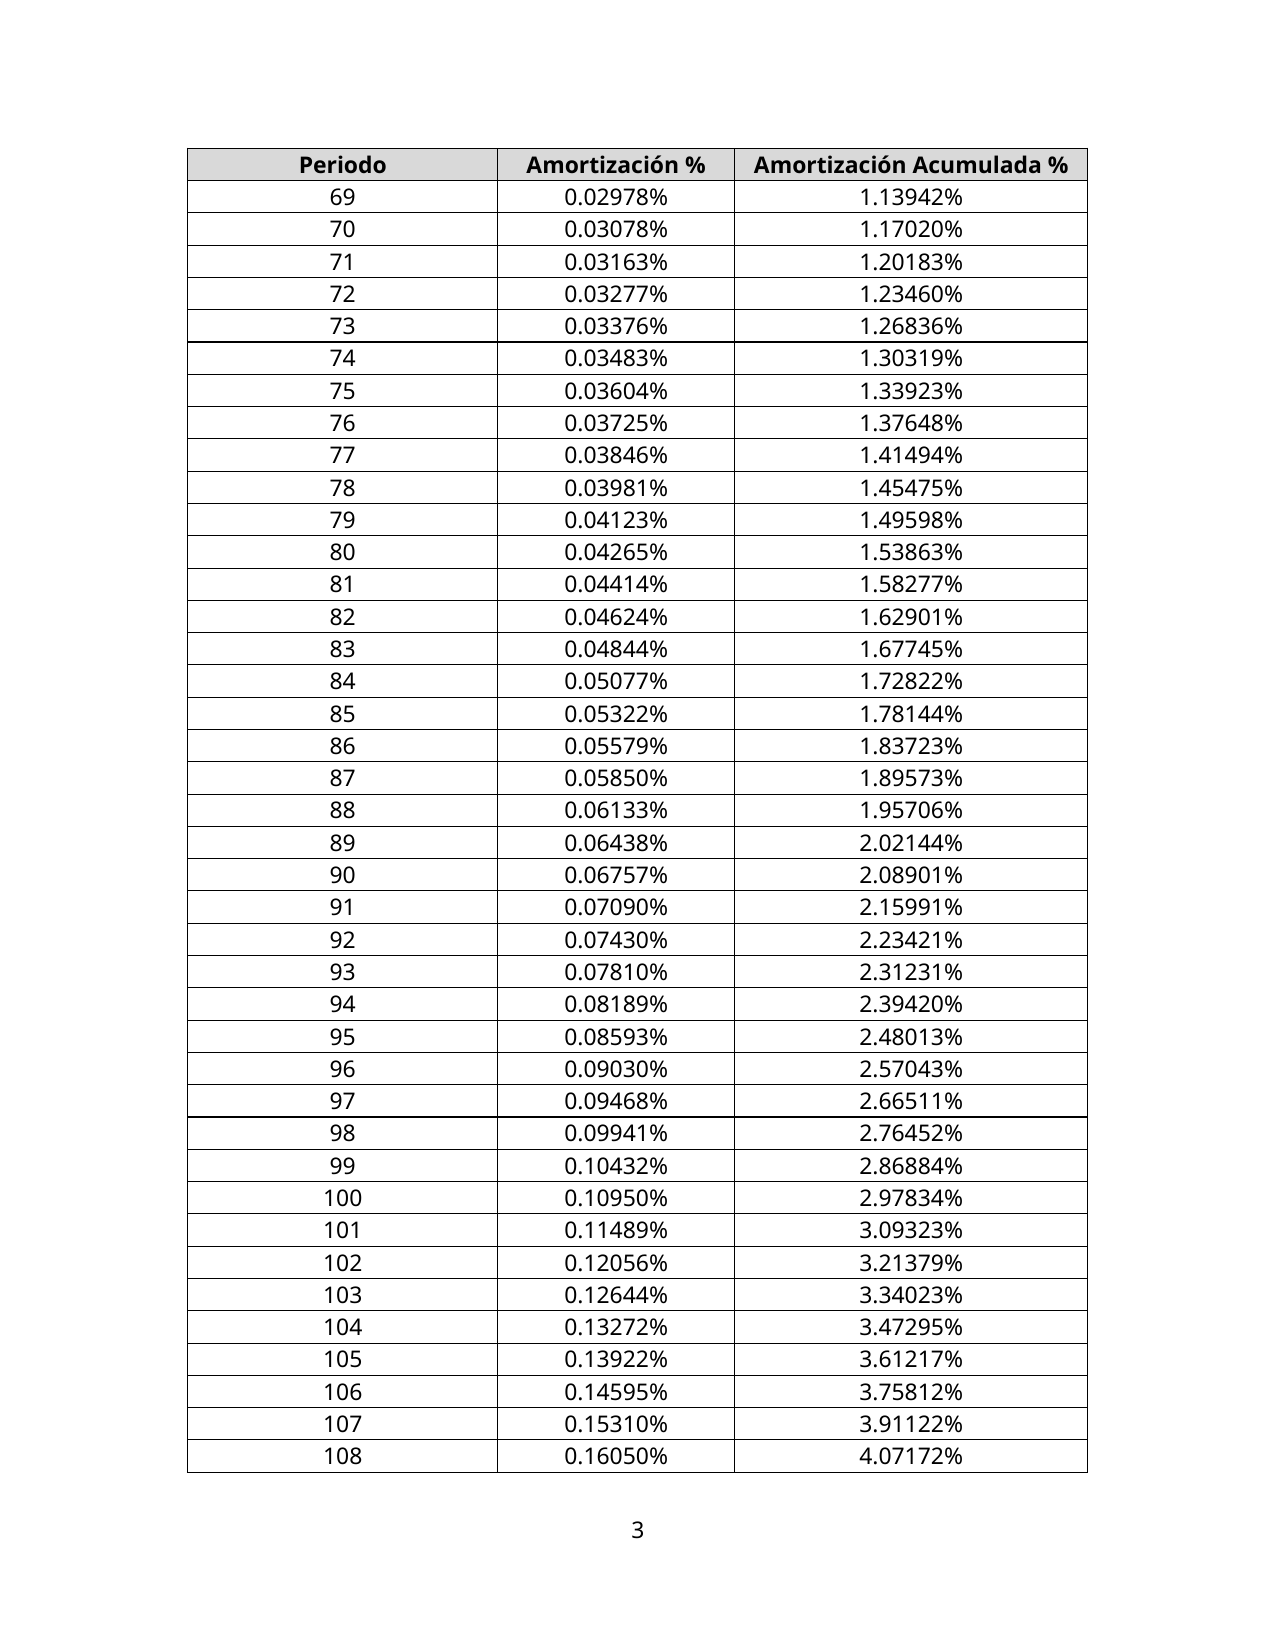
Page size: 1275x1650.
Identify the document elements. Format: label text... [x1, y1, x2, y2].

table_cell 71 [188, 246, 497, 277]
table_cell 0.03846% [498, 439, 734, 471]
table_cell 0.13922% [498, 1344, 734, 1375]
table_cell 0.06757% [498, 859, 734, 890]
table_cell 0.08189% [498, 988, 734, 1019]
table_cell 95 [188, 1021, 497, 1052]
table_cell 2.97834% [735, 1182, 1087, 1213]
table_cell 2.48013% [735, 1021, 1087, 1052]
table_cell 0.04844% [498, 633, 734, 664]
table_cell 105 [188, 1344, 497, 1375]
table_cell 0.13272% [498, 1311, 734, 1342]
table_cell 2.76452% [735, 1118, 1087, 1149]
table_cell 80 [188, 536, 497, 567]
table_cell 96 [188, 1053, 497, 1084]
table_cell 0.06133% [498, 795, 734, 826]
table_cell 87 [188, 762, 497, 793]
table_cell 1.83723% [735, 730, 1087, 761]
table_cell 82 [188, 601, 497, 632]
table_cell 0.04265% [498, 536, 734, 567]
table_cell 0.02978% [498, 181, 734, 212]
table_cell 78 [188, 472, 497, 503]
table_cell 108 [188, 1440, 497, 1472]
table_cell 83 [188, 633, 497, 664]
table_cell 3.34023% [735, 1279, 1087, 1310]
table_cell 1.20183% [735, 246, 1087, 277]
table_cell 2.02144% [735, 827, 1087, 858]
table_cell 101 [188, 1214, 497, 1246]
table_cell 0.09030% [498, 1053, 734, 1084]
table_cell 1.30319% [735, 343, 1087, 374]
table_cell 1.33923% [735, 375, 1087, 406]
table_cell 106 [188, 1376, 497, 1407]
table_cell 2.31231% [735, 956, 1087, 987]
table_cell 0.10950% [498, 1182, 734, 1213]
table_cell 88 [188, 795, 497, 826]
table_cell 107 [188, 1408, 497, 1439]
table_header Amortización Acumulada % [735, 149, 1087, 180]
table_cell 0.03277% [498, 278, 734, 309]
table_cell 0.05322% [498, 698, 734, 729]
table_cell 3.91122% [735, 1408, 1087, 1439]
table_cell 1.17020% [735, 213, 1087, 244]
table_cell 1.23460% [735, 278, 1087, 309]
table_cell 1.89573% [735, 762, 1087, 793]
table_cell 69 [188, 181, 497, 212]
table_cell 98 [188, 1118, 497, 1149]
table_cell 2.15991% [735, 891, 1087, 923]
table_cell 99 [188, 1150, 497, 1181]
table_cell 85 [188, 698, 497, 729]
table_cell 73 [188, 310, 497, 341]
table_cell 0.09468% [498, 1085, 734, 1116]
table_cell 103 [188, 1279, 497, 1310]
table_cell 0.03163% [498, 246, 734, 277]
table_cell 79 [188, 504, 497, 535]
table_cell 0.06438% [498, 827, 734, 858]
table_cell 94 [188, 988, 497, 1019]
table_cell 0.04123% [498, 504, 734, 535]
table_cell 0.15310% [498, 1408, 734, 1439]
table_cell 74 [188, 343, 497, 374]
table_header Amortización % [498, 149, 734, 180]
table_cell 1.58277% [735, 569, 1087, 600]
table_cell 86 [188, 730, 497, 761]
table_cell 3.61217% [735, 1344, 1087, 1375]
table_cell 0.04624% [498, 601, 734, 632]
table_cell 77 [188, 439, 497, 471]
table_cell 90 [188, 859, 497, 890]
table_header Periodo [188, 149, 497, 180]
table_cell 0.08593% [498, 1021, 734, 1052]
table_cell 2.66511% [735, 1085, 1087, 1116]
table_cell 75 [188, 375, 497, 406]
table_cell 1.67745% [735, 633, 1087, 664]
table_cell 93 [188, 956, 497, 987]
table_cell 1.13942% [735, 181, 1087, 212]
table_cell 1.95706% [735, 795, 1087, 826]
table_cell 97 [188, 1085, 497, 1116]
table_cell 0.12056% [498, 1247, 734, 1278]
table_cell 0.03981% [498, 472, 734, 503]
table_cell 0.14595% [498, 1376, 734, 1407]
table_cell 1.41494% [735, 439, 1087, 471]
table_cell 1.78144% [735, 698, 1087, 729]
table_cell 2.39420% [735, 988, 1087, 1019]
table_cell 84 [188, 665, 497, 697]
table_cell 0.07810% [498, 956, 734, 987]
table_cell 2.57043% [735, 1053, 1087, 1084]
table_cell 3.21379% [735, 1247, 1087, 1278]
table_cell 0.16050% [498, 1440, 734, 1472]
table_cell 1.49598% [735, 504, 1087, 535]
table_cell 0.03078% [498, 213, 734, 244]
table_cell 0.11489% [498, 1214, 734, 1246]
table_cell 104 [188, 1311, 497, 1342]
table_cell 1.26836% [735, 310, 1087, 341]
table_cell 3.75812% [735, 1376, 1087, 1407]
table_cell 0.10432% [498, 1150, 734, 1181]
table_cell 0.03725% [498, 407, 734, 438]
table_cell 3.47295% [735, 1311, 1087, 1342]
table_cell 92 [188, 924, 497, 955]
table_cell 0.03376% [498, 310, 734, 341]
table_cell 0.05077% [498, 665, 734, 697]
table_cell 0.09941% [498, 1118, 734, 1149]
table_cell 0.05850% [498, 762, 734, 793]
table_cell 0.07430% [498, 924, 734, 955]
table_cell 2.86884% [735, 1150, 1087, 1181]
table_cell 3.09323% [735, 1214, 1087, 1246]
table_cell 0.04414% [498, 569, 734, 600]
table_cell 1.37648% [735, 407, 1087, 438]
table_cell 0.03483% [498, 343, 734, 374]
table_cell 81 [188, 569, 497, 600]
table_cell 89 [188, 827, 497, 858]
table_cell 2.23421% [735, 924, 1087, 955]
table_cell 1.62901% [735, 601, 1087, 632]
table_cell 70 [188, 213, 497, 244]
table_cell 72 [188, 278, 497, 309]
table_cell 0.05579% [498, 730, 734, 761]
table_cell 0.03604% [498, 375, 734, 406]
table_cell 0.07090% [498, 891, 734, 923]
table_cell 91 [188, 891, 497, 923]
table_cell 1.45475% [735, 472, 1087, 503]
table_cell 0.12644% [498, 1279, 734, 1310]
table_cell 1.72822% [735, 665, 1087, 697]
table_cell 102 [188, 1247, 497, 1278]
table_cell 100 [188, 1182, 497, 1213]
table_cell 1.53863% [735, 536, 1087, 567]
table_cell 4.07172% [735, 1440, 1087, 1472]
table_cell 76 [188, 407, 497, 438]
table_cell 2.08901% [735, 859, 1087, 890]
